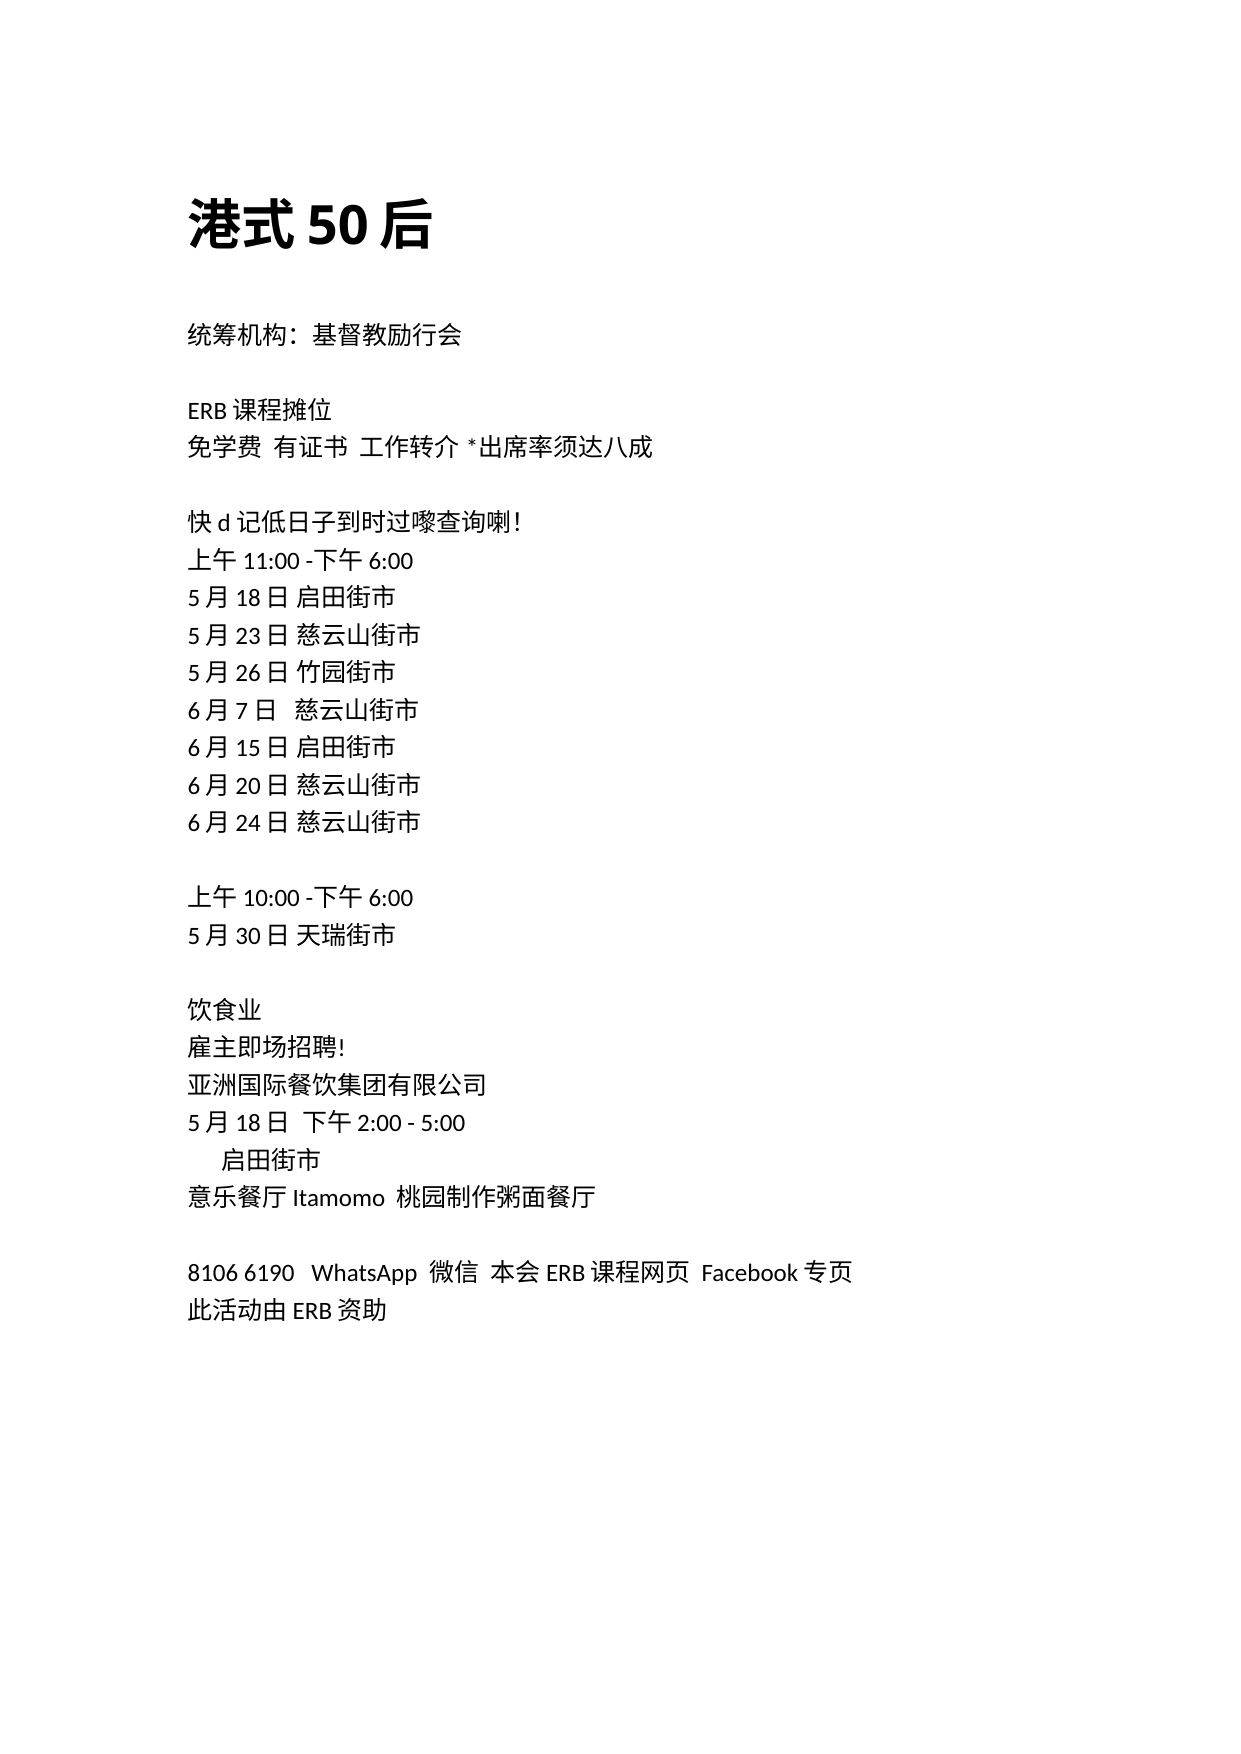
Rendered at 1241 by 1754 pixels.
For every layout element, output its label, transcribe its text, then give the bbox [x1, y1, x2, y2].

text 亚洲国际餐饮集团有限公司 [187, 1064, 1053, 1102]
text 意乐餐厅Itamomo 桃园制作粥面餐厅 [187, 1177, 1053, 1214]
text 免学费 有证书 工作转介 *出席率须达八成 [187, 427, 1053, 464]
text 雇主即场招聘! [187, 1027, 1053, 1064]
text 饮食业 [187, 989, 1053, 1027]
text 6月24日 慈云山街市 [187, 802, 1053, 839]
text 5月30日 天瑞街市 [187, 914, 1053, 952]
text ERB 课程摊位 [187, 389, 1053, 427]
text 上午11:00 -下午6:00 [187, 539, 1053, 577]
text 港式50后 [187, 164, 1053, 277]
text 5月26日 竹园街市 [187, 652, 1053, 689]
text 快d 记低日子到时过嚟查询喇！ [187, 502, 1053, 539]
text 5月18日 启田街市 [187, 577, 1053, 614]
text 统筹机构：基督教励行会 [187, 314, 1053, 352]
text 5月23日 慈云山街市 [187, 614, 1053, 652]
text 6月7日 慈云山街市 [187, 689, 1053, 727]
text 5月18日 下午2:00 - 5:00 [187, 1102, 1053, 1139]
text 6月20日 慈云山街市 [187, 764, 1053, 802]
text 启田街市 [187, 1139, 1053, 1177]
text 此活动由ERB资助 [187, 1289, 1053, 1327]
text 上午10:00 -下午6:00 [187, 877, 1053, 914]
text 6月15日 启田街市 [187, 727, 1053, 764]
text 8106 6190 WhatsApp 微信 本会 ERB课程网页 Facebook专页 [187, 1252, 1053, 1289]
